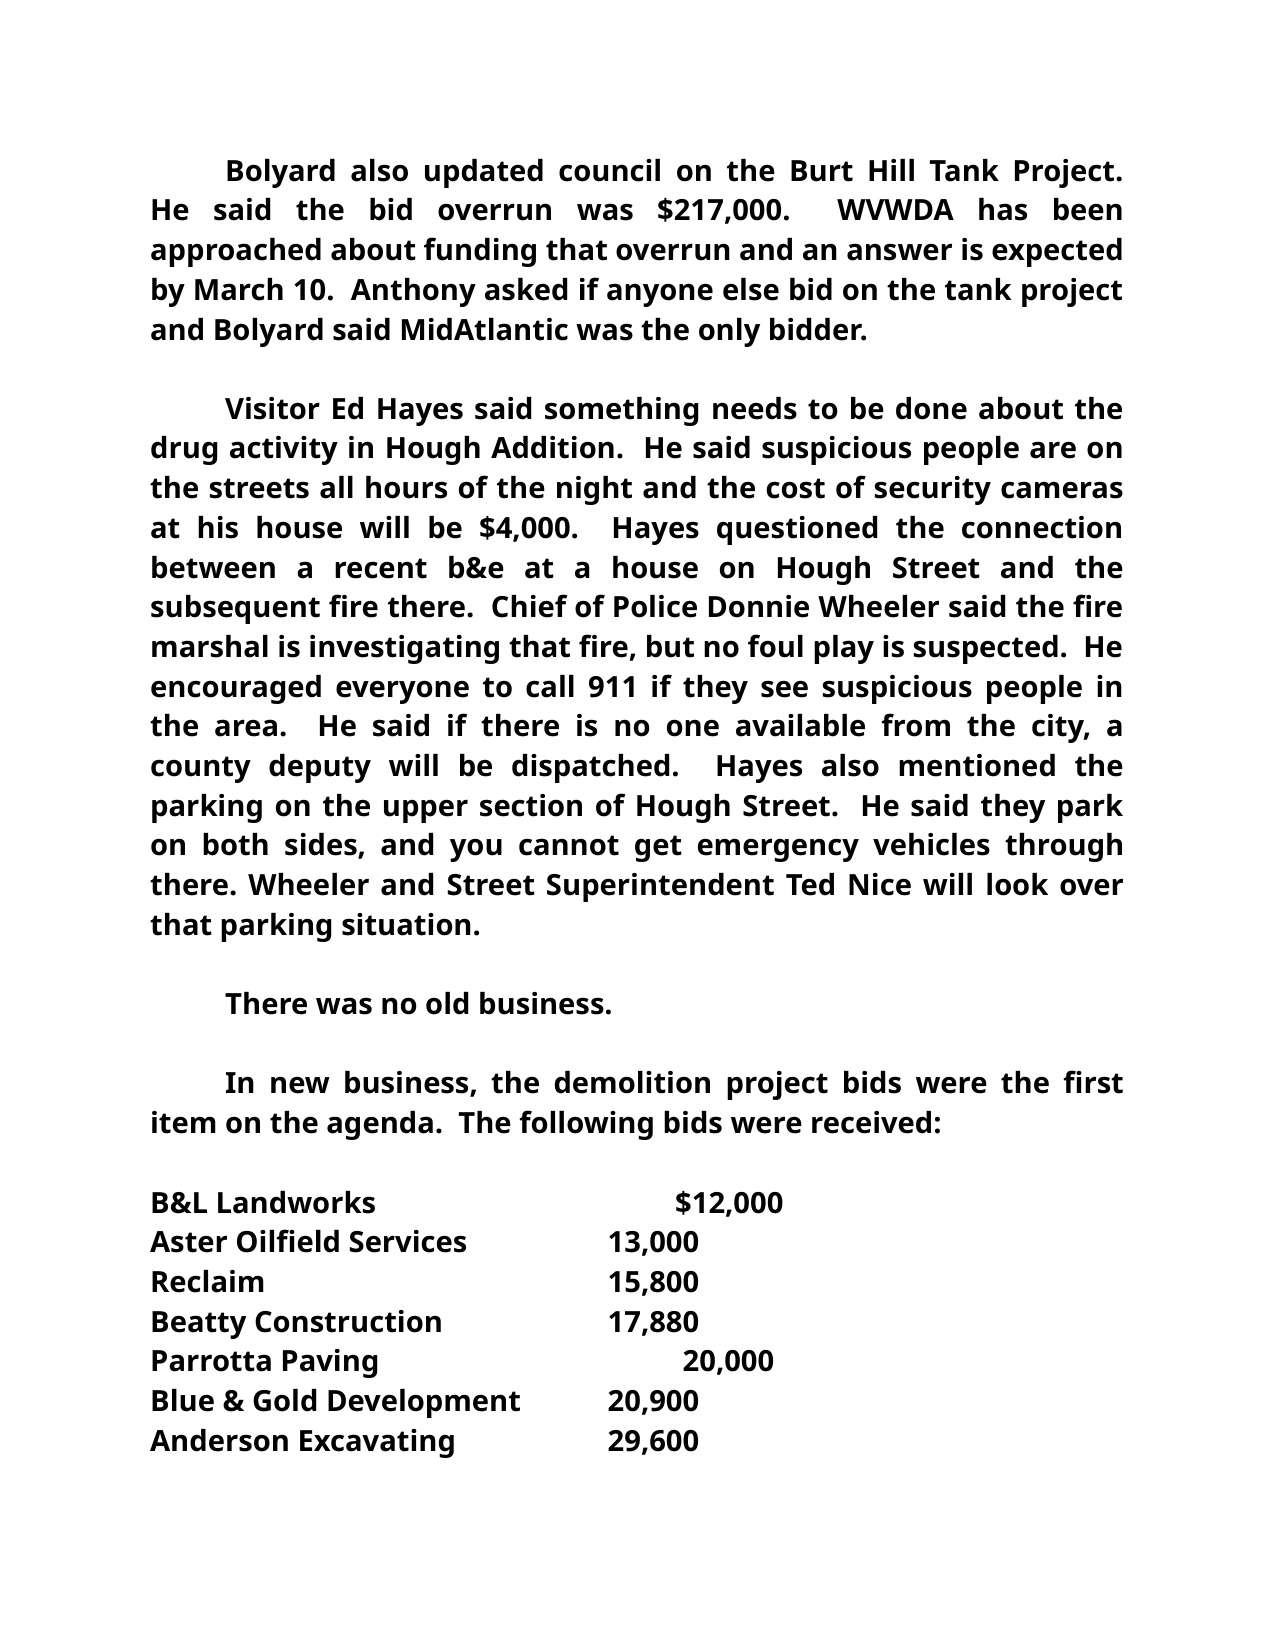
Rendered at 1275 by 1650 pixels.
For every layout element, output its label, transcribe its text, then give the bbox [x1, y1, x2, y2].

text B&L Landworks $12,000 [150, 1182, 1125, 1222]
text Bolyard also updated council on the Burt Hill Tank Project. He said the bid overrun was $217,000. WVWDA has been approached about funding that overrun and an answer is expected by March 10. Anthony asked if anyone else bid on the tank project and Bolyard said MidAtlantic was the only bidder. [150, 150, 1125, 348]
text Parrotta Paving 20,000 [150, 1341, 1125, 1380]
text Visitor Ed Hayes said something needs to be done about the drug activity in Hough Addition. He said suspicious people are on the streets all hours of the night and the cost of security cameras at his house will be $4,000. Hayes questioned the connection between a recent b&e at a house on Hough Street and the subsequent fire there. Chief of Police Donnie Wheeler said the fire marshal is investigating that fire, but no foul play is suspected. He encouraged everyone to call 911 if they see suspicious people in the area. He said if there is no one available from the city, a county deputy will be dispatched. Hayes also mentioned the parking on the upper section of Hough Street. He said they park on both sides, and you cannot get emergency vehicles through there. Wheeler and Street Superintendent Ted Nice will look over that parking situation. [150, 388, 1125, 944]
text Blue & Gold Development 20,900 [150, 1380, 1125, 1420]
text In new business, the demolition project bids were the first item on the agenda. The following bids were received: [150, 1063, 1125, 1142]
text There was no old business. [150, 983, 1125, 1023]
text Beatty Construction 17,880 [150, 1301, 1125, 1341]
text Aster Oilfield Services 13,000 [150, 1222, 1125, 1261]
text Anderson Excavating 29,600 [150, 1420, 1125, 1460]
text Reclaim 15,800 [150, 1261, 1125, 1301]
